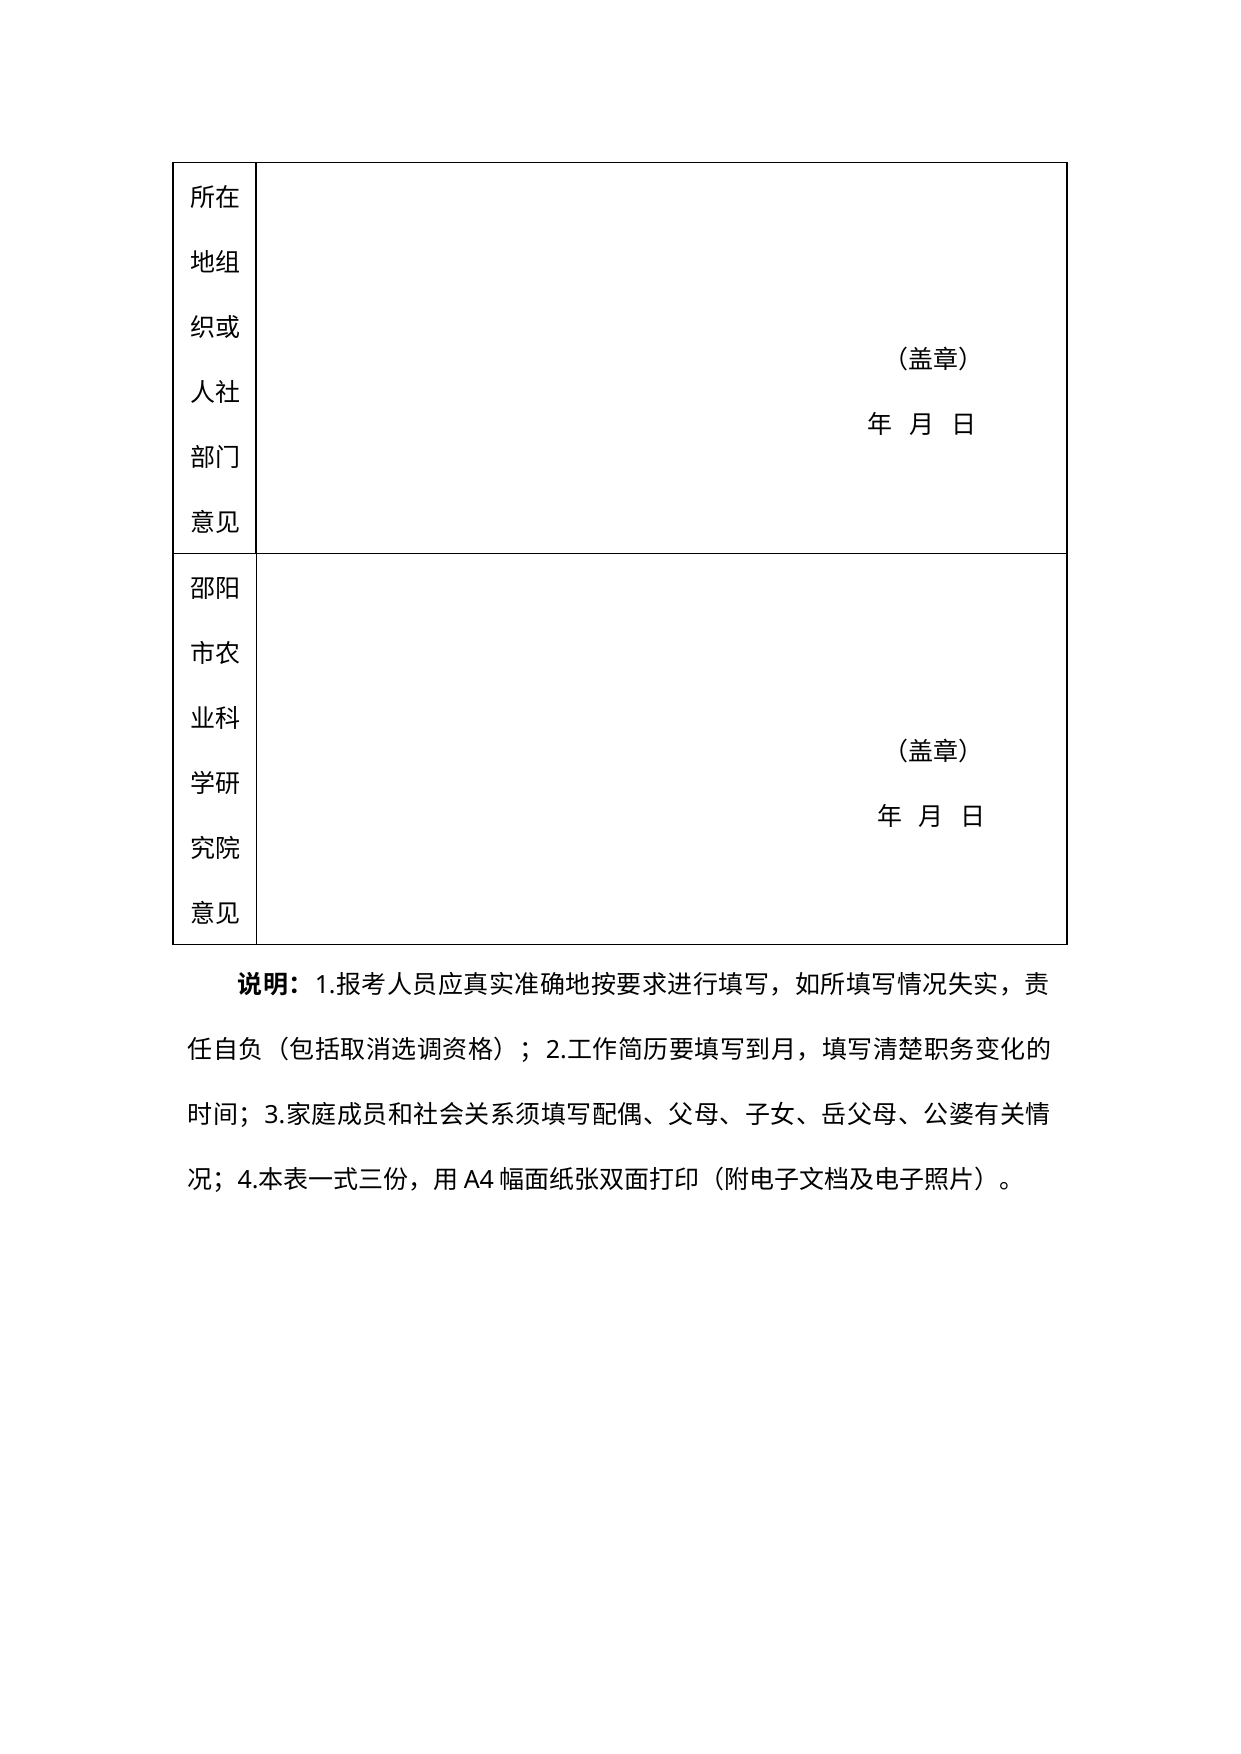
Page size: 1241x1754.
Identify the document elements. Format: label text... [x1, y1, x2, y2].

table_cell 邵阳市农业科学研究院意见 [174, 554, 256, 944]
table_cell （盖章） 年 月 日 [257, 554, 1066, 944]
table_cell 所在地组织或人社部门意见 [174, 163, 255, 553]
table_cell （盖章） 年 月 日 [257, 163, 1066, 553]
text 说明：1.报考人员应真实准确地按要求进行填写，如所填写情况失实，责任自负（包括取消选调资格）；2.工作简历要填写到月，填写清楚职务变化的时间；3.家庭成员和社会关系须填写配偶、父母、子女、岳父母、公婆有关情况；4.本表一式三份，用A4幅面纸张双面打印（附电子文档及电子照片）。 [187, 950, 1053, 1210]
